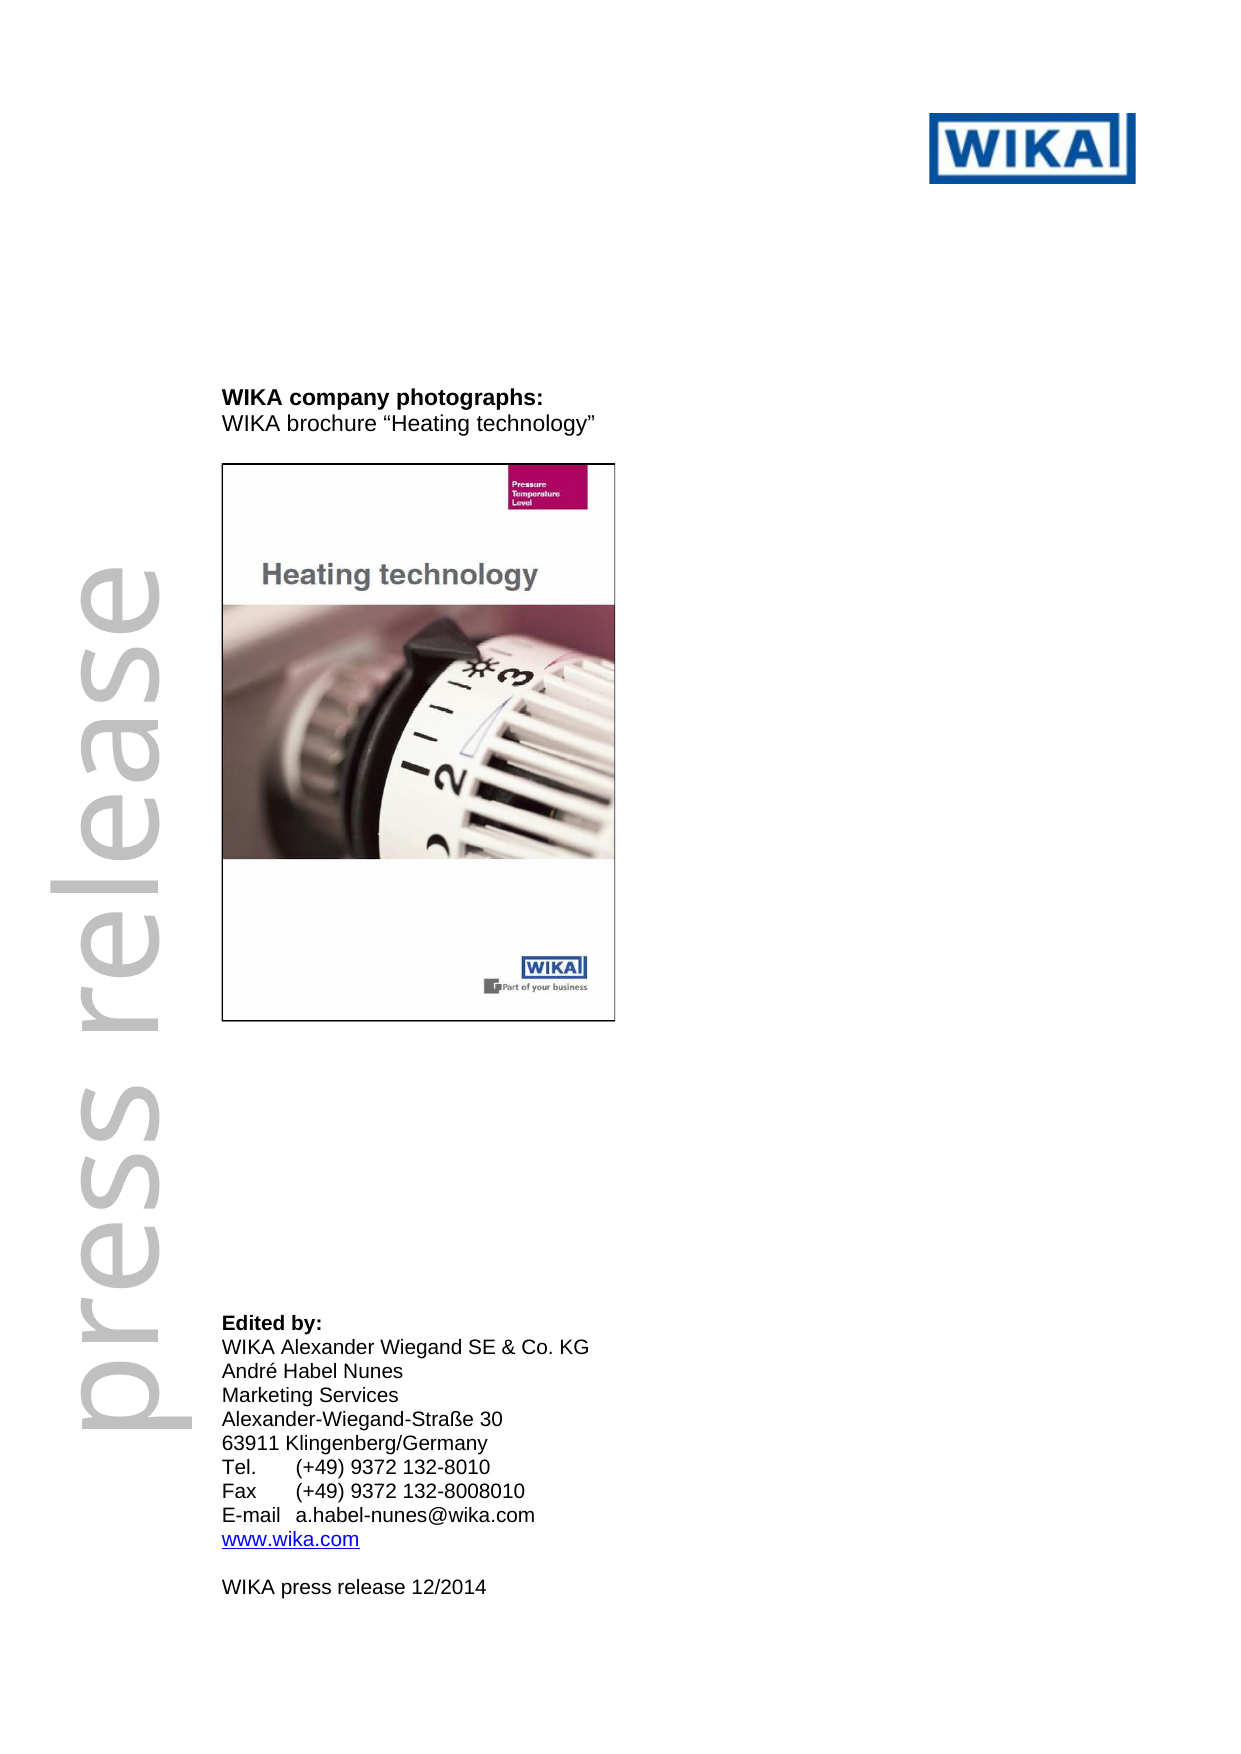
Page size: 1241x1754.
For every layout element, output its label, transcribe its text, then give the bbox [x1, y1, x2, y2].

text WIKA company photographs: [222, 384, 1063, 410]
text WIKA Alexander Wiegand SE & Co. KG [222, 1335, 930, 1359]
text 63911 Klingenberg/Germany [222, 1431, 930, 1455]
text E-mail a.habel-nunes@wika.com [222, 1503, 930, 1527]
text André Habel Nunes [222, 1359, 930, 1383]
picture [929, 113, 1136, 184]
text Marketing Services [222, 1383, 930, 1407]
text Fax (+49) 9372 132-8008010 [222, 1479, 930, 1503]
text WIKA brochure “Heating technology” [222, 410, 1063, 437]
text Alexander-Wiegand-Straße 30 [222, 1407, 930, 1431]
text Edited by: [222, 1311, 930, 1335]
text www.wika.com [222, 1527, 930, 1551]
text WIKA press release 12/2014 [222, 1574, 930, 1598]
picture [221, 463, 616, 1022]
text Tel. (+49) 9372 132-8010 [222, 1455, 930, 1479]
